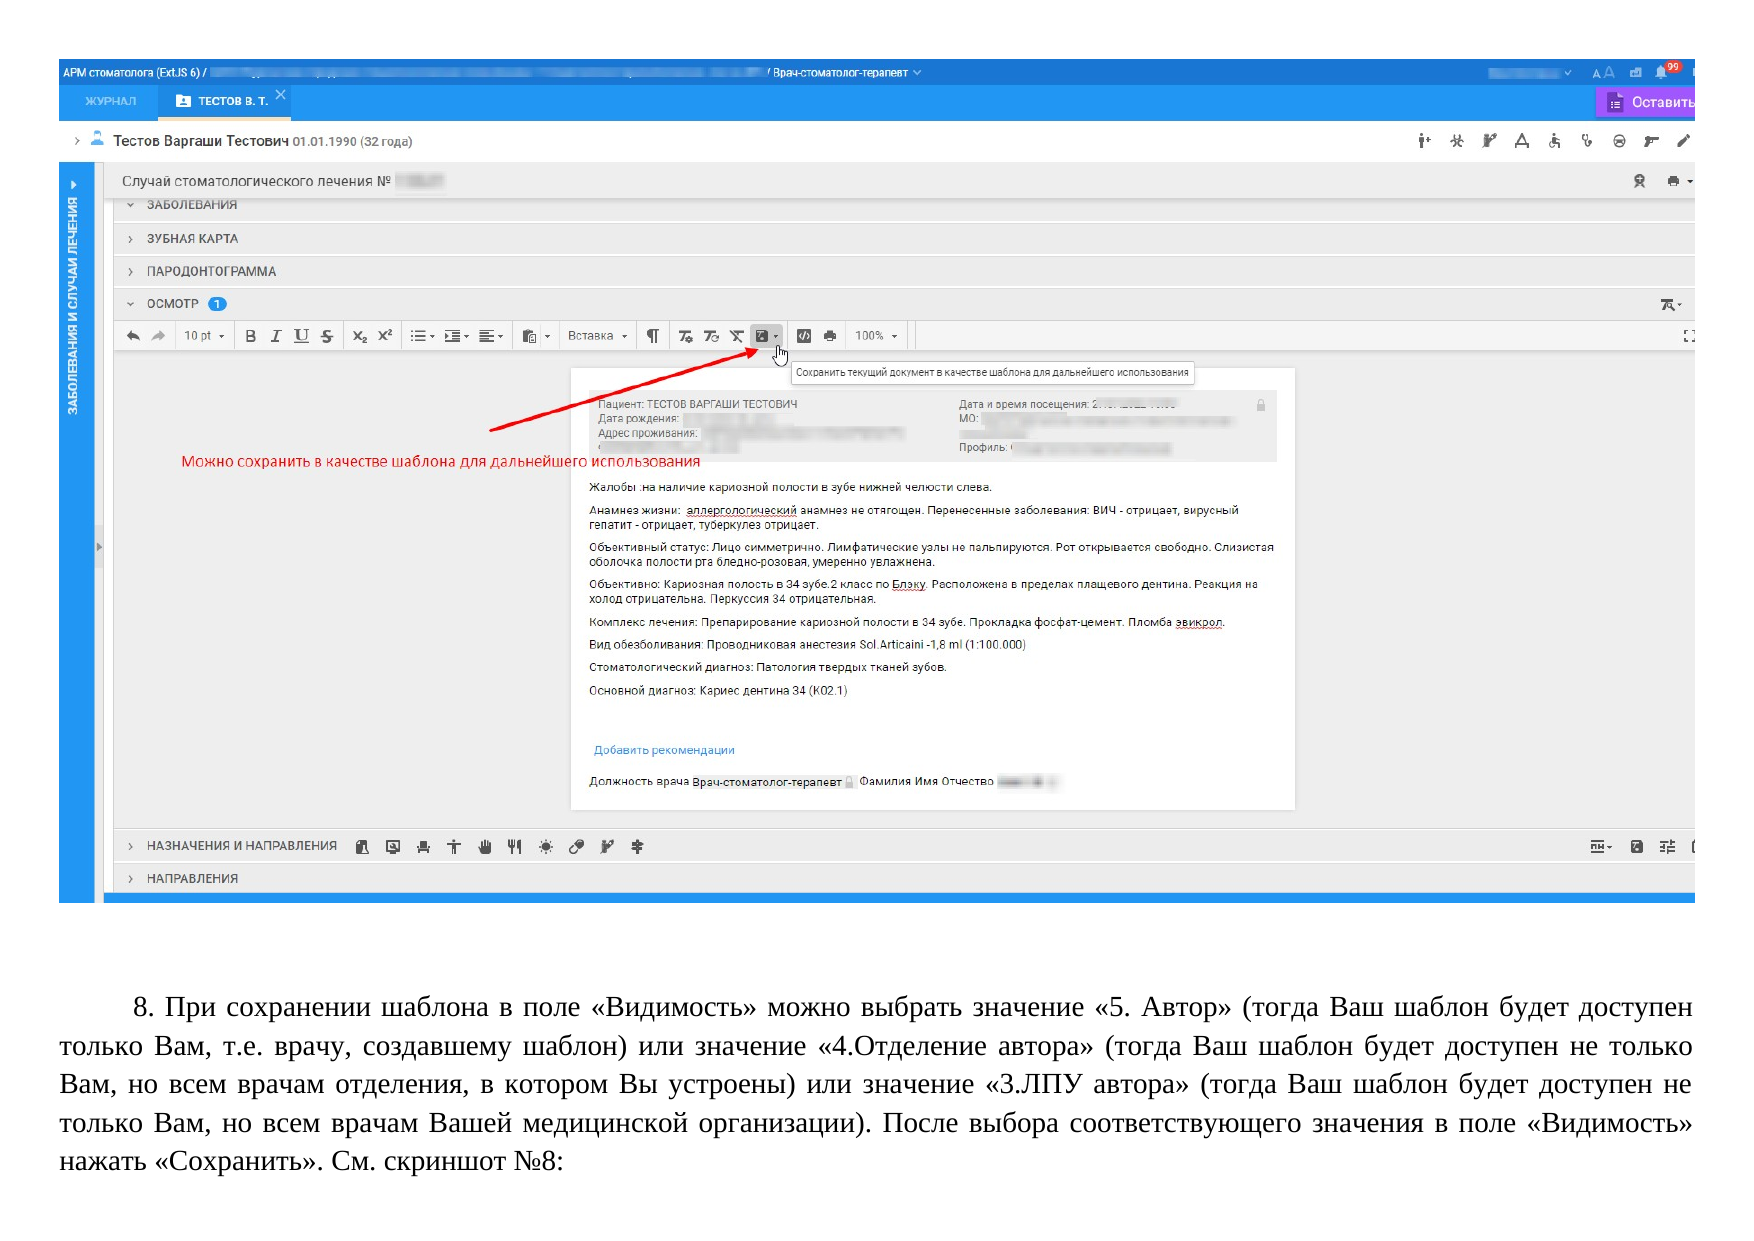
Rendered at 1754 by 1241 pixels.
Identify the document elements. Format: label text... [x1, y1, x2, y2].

text 8. При сохранении шаблона в поле «Видимость» можно выбрать значение «5. Автор» (тогда Ваш шаблон будет доступен только Вам, т.е. врачу, создавшему шаблон) или значение «4.Отделение автора» (тогда Ваш шаблон будет доступен не только Вам, но всем врачам отделения, в котором Вы устроены) или значение «3.ЛПУ автора» (тогда Ваш шаблон будет доступен не только Вам, но всем врачам Вашей медицинской организации). После выбора соответствующего значения в поле «Видимость» нажать «Сохранить». См. скриншот №8: [59, 989, 1695, 1177]
picture [59, 59, 1695, 903]
